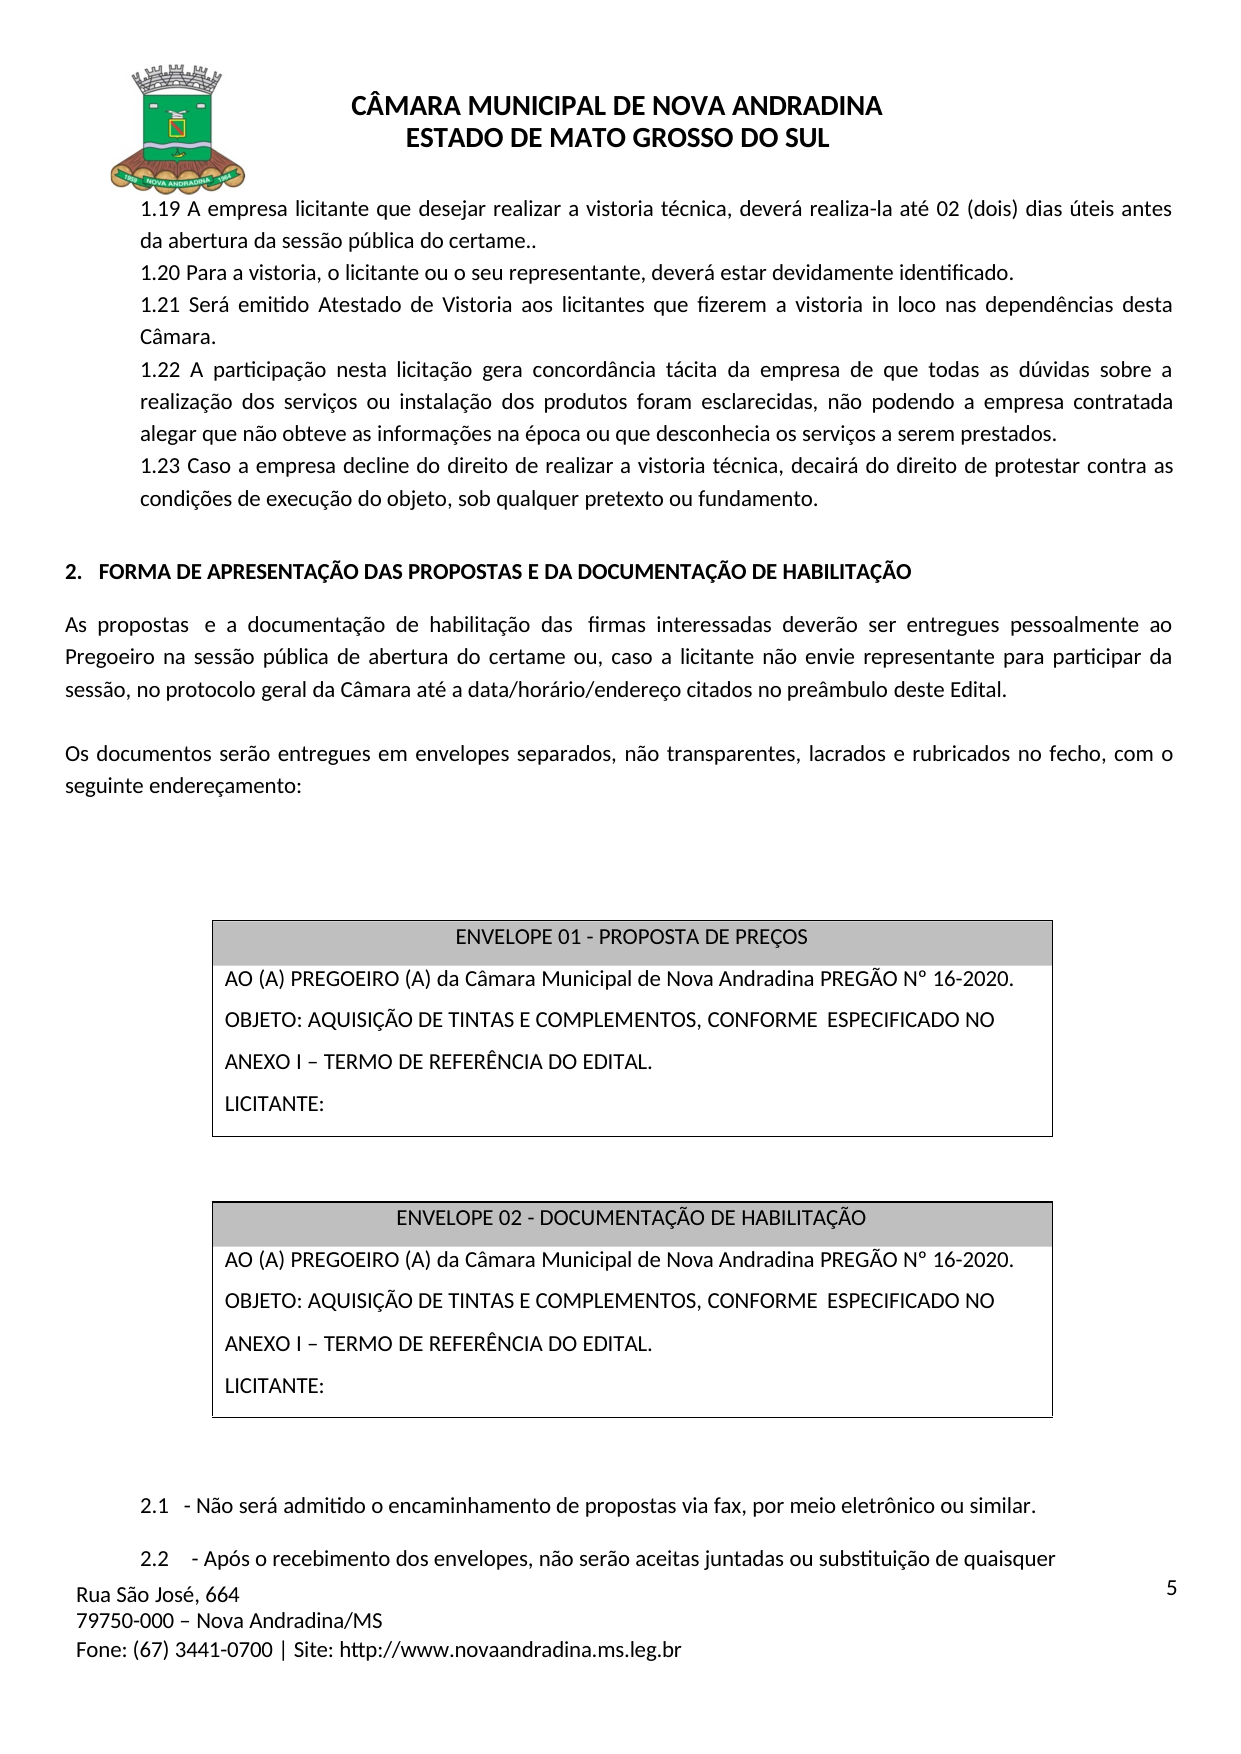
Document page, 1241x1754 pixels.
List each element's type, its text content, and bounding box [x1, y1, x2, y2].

list Caso a empresa decline do direito de realizar a vistoria técnica, decairá do direito de protestar contra as condições de execução do objeto, sob qualquer pretexto ou fundamento. [140, 452, 1173, 512]
list - Não será admitido o encaminhamento de propostas via fax, por meio eletrônico ou similar. [131, 1491, 1190, 1519]
picture [349, 88, 891, 194]
list A empresa licitante que desejar realizar a vistoria técnica, deverá realiza-la até 02 (dois) dias úteis antes da abertura da sessão pública do certame.. [140, 194, 1173, 254]
list A participação nesta licitação gera concordância tácita da empresa de que todas as dúvidas sobre a realização dos serviços ou instalação dos produtos foram esclarecidas, não podendo a empresa contratada alegar que não obteve as informações na época ou que desconhecia os serviços a serem prestados. [140, 355, 1173, 447]
text Os documentos serão entregues em envelopes separados, não transparentes, lacrados e rubricados no fecho, com o seguinte endereçamento: [65, 739, 1173, 799]
picture [73, 1580, 695, 1665]
list - Após o recebimento dos envelopes, não serão aceitas juntadas ou substituição de quaisquer [140, 1544, 1190, 1572]
list Para a vistoria, o licitante ou o seu representante, deverá estar devidamente identificado. [140, 258, 1190, 286]
list Será emitido Atestado de Vistoria aos licitantes que fizerem a vistoria in loco nas dependências desta Câmara. [140, 290, 1173, 351]
text As propostas e a documentação de habilitação das firmas interessadas deverão ser entregues pessoalmente ao Pregoeiro na sessão pública de abertura do certame ou, caso a licitante não envie representante para participar da sessão, no protocolo geral da Câmara até a data/horário/endereço citados no preâmbulo deste Edital. [65, 610, 1173, 703]
subtitle FORMA DE APRESENTAÇÃO DAS PROPOSTAS E DA DOCUMENTAÇÃO DE HABILITAÇÃO [65, 557, 1190, 586]
picture [110, 64, 246, 195]
